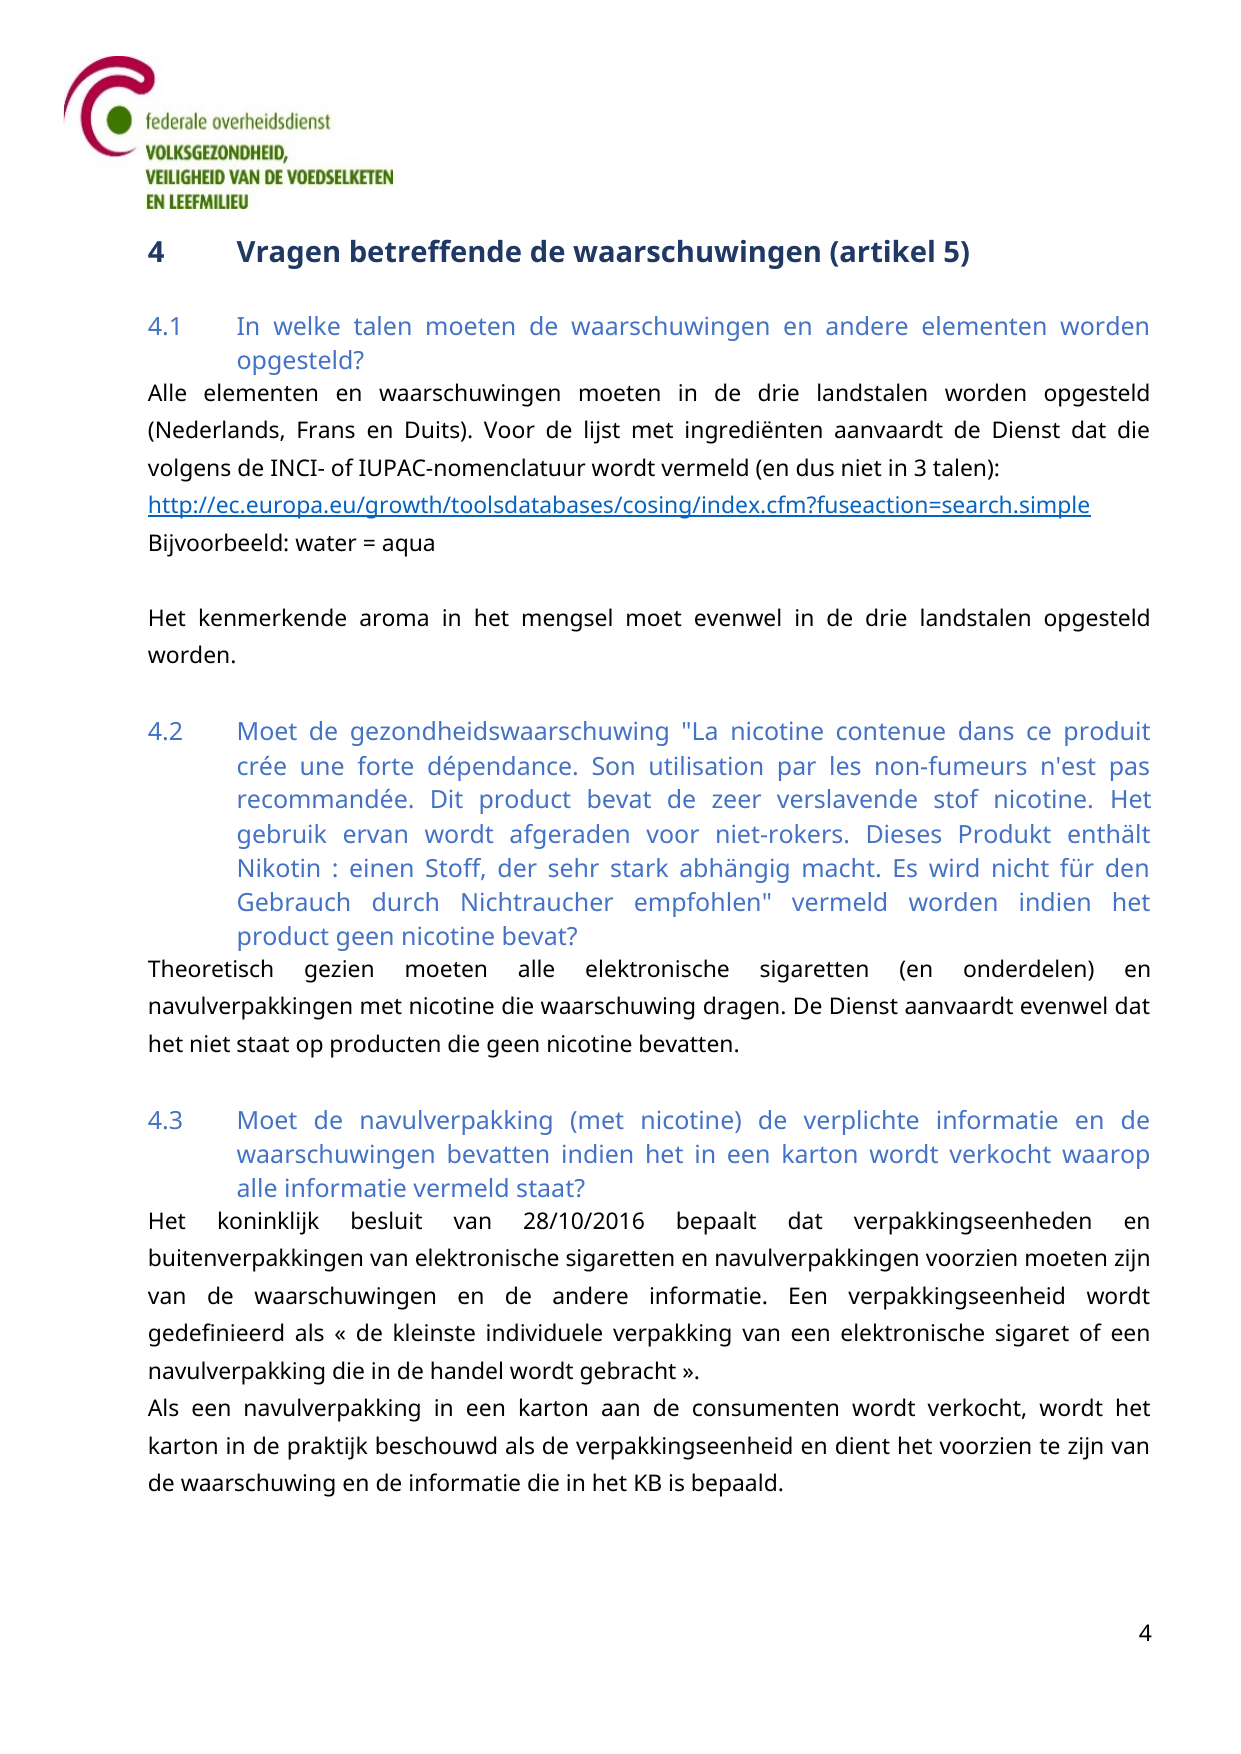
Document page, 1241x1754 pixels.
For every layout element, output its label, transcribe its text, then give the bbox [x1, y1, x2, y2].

text Alle elementen en waarschuwingen moeten in de drie landstalen worden opgesteld (Nederlands, Frans en Duits). Voor de lijst met ingrediënten aanvaardt de Dienst dat die volgens de INCI- of IUPAC-nomenclatuur wordt vermeld (en dus niet in 3 talen): [148, 377, 1152, 483]
text Theoretisch gezien moeten alle elektronische sigaretten (en onderdelen) en navulverpakkingen met nicotine die waarschuwing dragen. De Dienst aanvaardt evenwel dat het niet staat op producten die geen nicotine bevatten. [148, 952, 1152, 1059]
subtitle Moet de gezondheidswaarschuwing "La nicotine contenue dans ce produit crée une forte dépendance. Son utilisation par les non-fumeurs n'est pas recommandée. Dit product bevat de zeer verslavende stof nicotine. Het gebruik ervan wordt afgeraden voor niet-rokers. Dieses Produkt enthält Nikotin : einen Stoff, der sehr stark abhängig macht. Es wird nicht für den Gebrauch durch Nichtraucher empfohlen" vermeld worden indien het product geen nicotine bevat? [148, 714, 1152, 952]
subtitle Moet de navulverpakking (met nicotine) de verplichte informatie en de waarschuwingen bevatten indien het in een karton wordt verkocht waarop alle informatie vermeld staat? [148, 1102, 1152, 1205]
subtitle Vragen betreffende de waarschuwingen (artikel 5) [148, 231, 1152, 271]
text Bijvoorbeeld: water = aqua [148, 527, 1152, 558]
text http://ec.europa.eu/growth/toolsdatabases/cosing/index.cfm?fuseaction=search.simple [148, 489, 1152, 520]
text Als een navulverpakking in een karton aan de consumenten wordt verkocht, wordt het karton in de praktijk beschouwd als de verpakkingseenheid en dient het voorzien te zijn van de waarschuwing en de informatie die in het KB is bepaald. [148, 1392, 1152, 1498]
picture [63, 56, 393, 209]
text Het koninklijk besluit van 28/10/2016 bepaalt dat verpakkingseenheden en buitenverpakkingen van elektronische sigaretten en navulverpakkingen voorzien moeten zijn van de waarschuwingen en de andere informatie. Een verpakkingseenheid wordt gedefinieerd als « de kleinste individuele verpakking van een elektronische sigaret of een navulverpakking die in de handel wordt gebracht ». [148, 1205, 1152, 1386]
text Het kenmerkende aroma in het mengsel moet evenwel in de drie landstalen opgesteld worden. [148, 602, 1152, 670]
subtitle In welke talen moeten de waarschuwingen en andere elementen worden opgesteld? [148, 308, 1152, 377]
